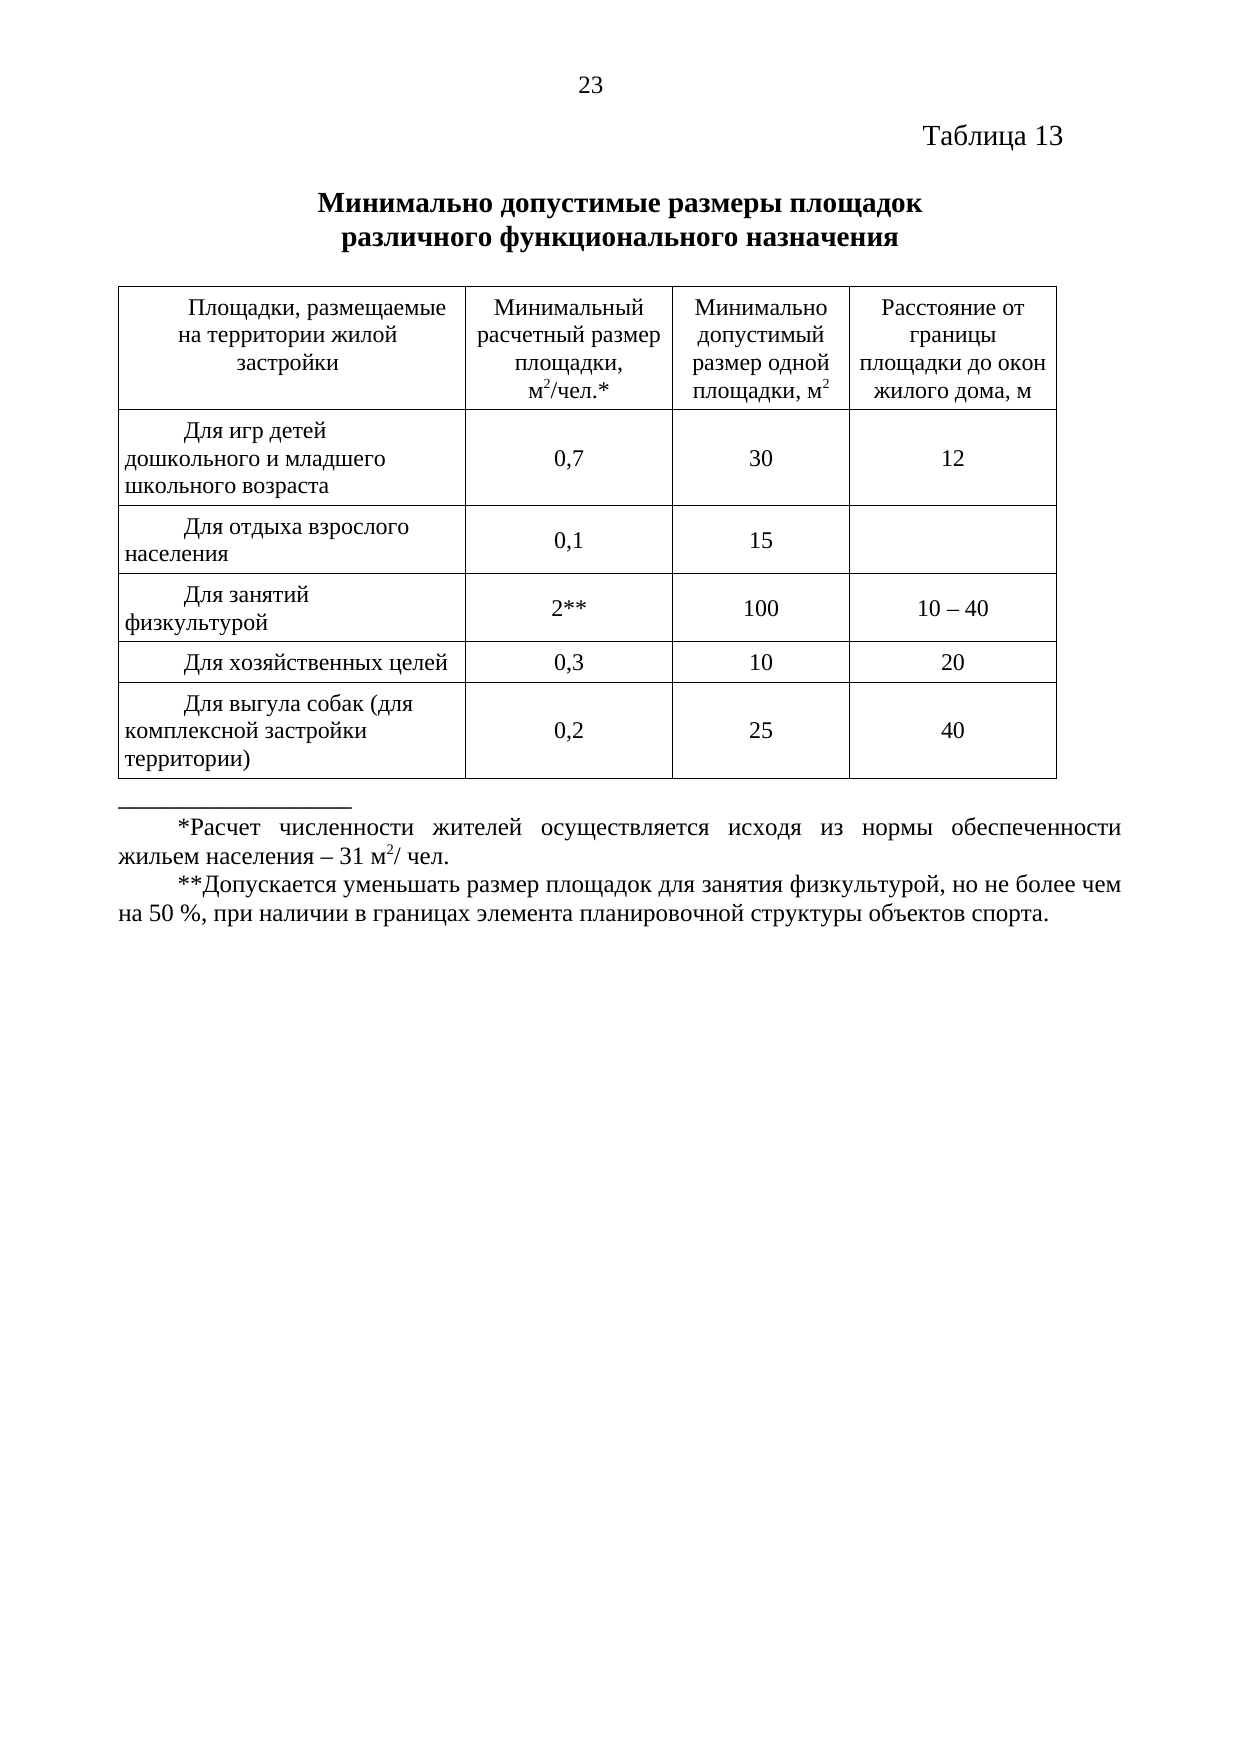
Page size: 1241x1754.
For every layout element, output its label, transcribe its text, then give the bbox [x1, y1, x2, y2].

table_header Площадки, размещаемые на территории жилой застройки [119, 287, 465, 409]
table_cell 0,7 [466, 410, 672, 505]
table_cell 10 – 40 [850, 574, 1056, 641]
table_cell 20 [850, 642, 1056, 682]
table_cell 40 [850, 683, 1056, 777]
table_header Минимальный расчетный размер площадки, м2/чел.* [466, 287, 672, 409]
table_cell Для игр детей дошкольного и младшего школьного возраста [119, 410, 465, 505]
text *Расчет численности жителей осуществляется исходя из нормы обеспеченности жильем населения – 31 м2/ чел. [118, 812, 1122, 869]
table_cell 2** [466, 574, 672, 641]
table_cell 0,1 [466, 506, 672, 573]
text Таблица 13 [118, 118, 1063, 152]
table_header Расстояние от границы площадки до окон жилого дома, м [850, 287, 1056, 409]
table_cell Для занятий физкультурой [119, 574, 465, 641]
table_cell [850, 506, 1056, 573]
text Минимально допустимые размеры площадок [118, 185, 1063, 219]
table_header Минимально допустимый размер одной площадки, м2 [673, 287, 849, 409]
text различного функционального назначения [118, 219, 1063, 252]
table_cell 0,2 [466, 683, 672, 777]
table_cell 0,3 [466, 642, 672, 682]
table_cell Для хозяйственных целей [119, 642, 465, 682]
table_cell 100 [673, 574, 849, 641]
text ________________ [118, 778, 1063, 812]
table_cell 25 [673, 683, 849, 777]
table_cell Для выгула собак (для комплексной застройки территории) [119, 683, 465, 777]
table_cell 15 [673, 506, 849, 573]
table_cell Для отдыха взрослого населения [119, 506, 465, 573]
text **Допускается уменьшать размер площадок для занятия физкультурой, но не более чем на 50 %, при наличии в границах элемента планировочной структуры объектов спорта. [118, 869, 1122, 927]
table_cell 12 [850, 410, 1056, 505]
table_cell 10 [673, 642, 849, 682]
table_cell 30 [673, 410, 849, 505]
